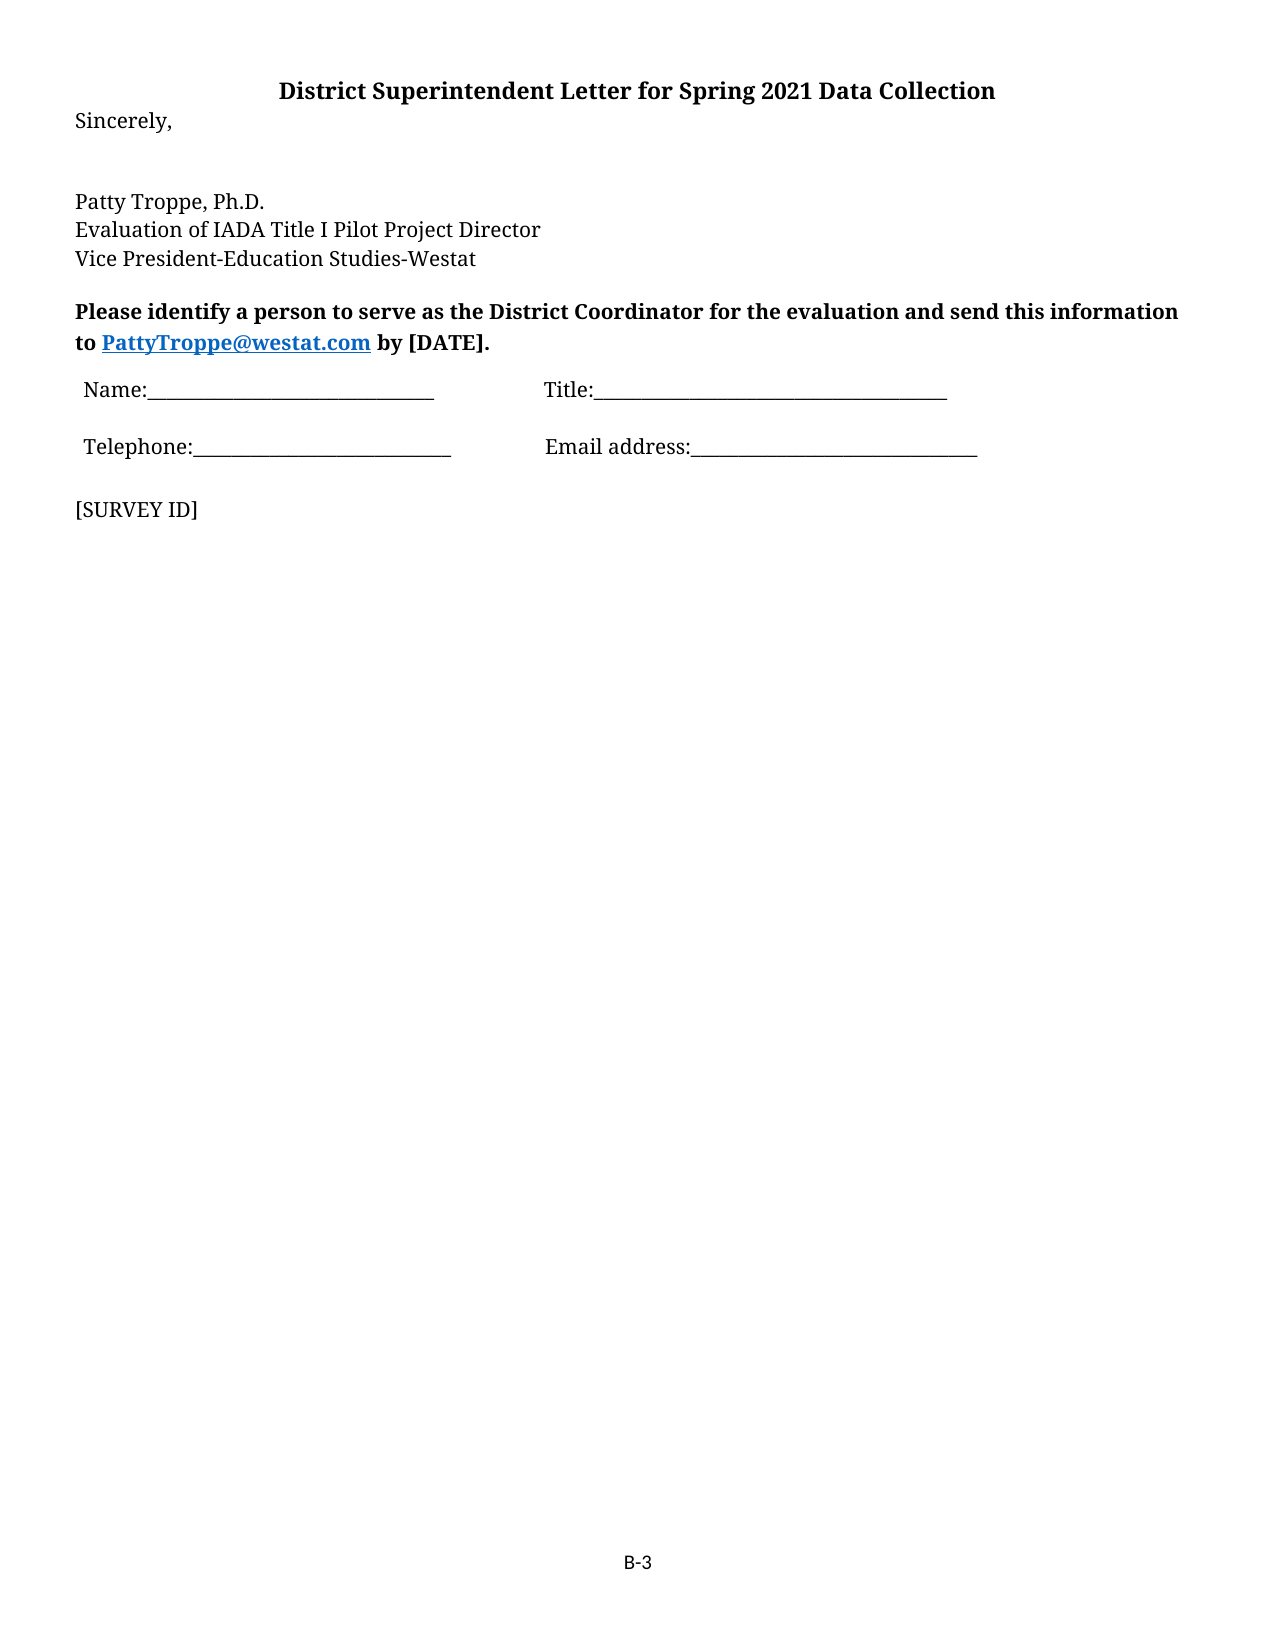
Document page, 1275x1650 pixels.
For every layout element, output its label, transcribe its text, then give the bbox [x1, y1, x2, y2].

text Sincerely, [75, 106, 1200, 135]
text Please identify a person to serve as the District Coordinator for the evaluation and send this information to PattyTroppe@westat.com by [DATE]. [75, 297, 1200, 356]
text Vice President-Education Studies-Westat [75, 244, 1200, 272]
table_header Title:_____________________________________ Email address:______________________________ [534, 375, 1049, 460]
table_header Name:______________________________ Telephone:___________________________ [75, 375, 534, 460]
text Evaluation of IADA Title I Pilot Project Director [75, 215, 1200, 244]
text [SURVEY ID] [75, 495, 1200, 523]
text Patty Troppe, Ph.D. [75, 187, 1200, 215]
